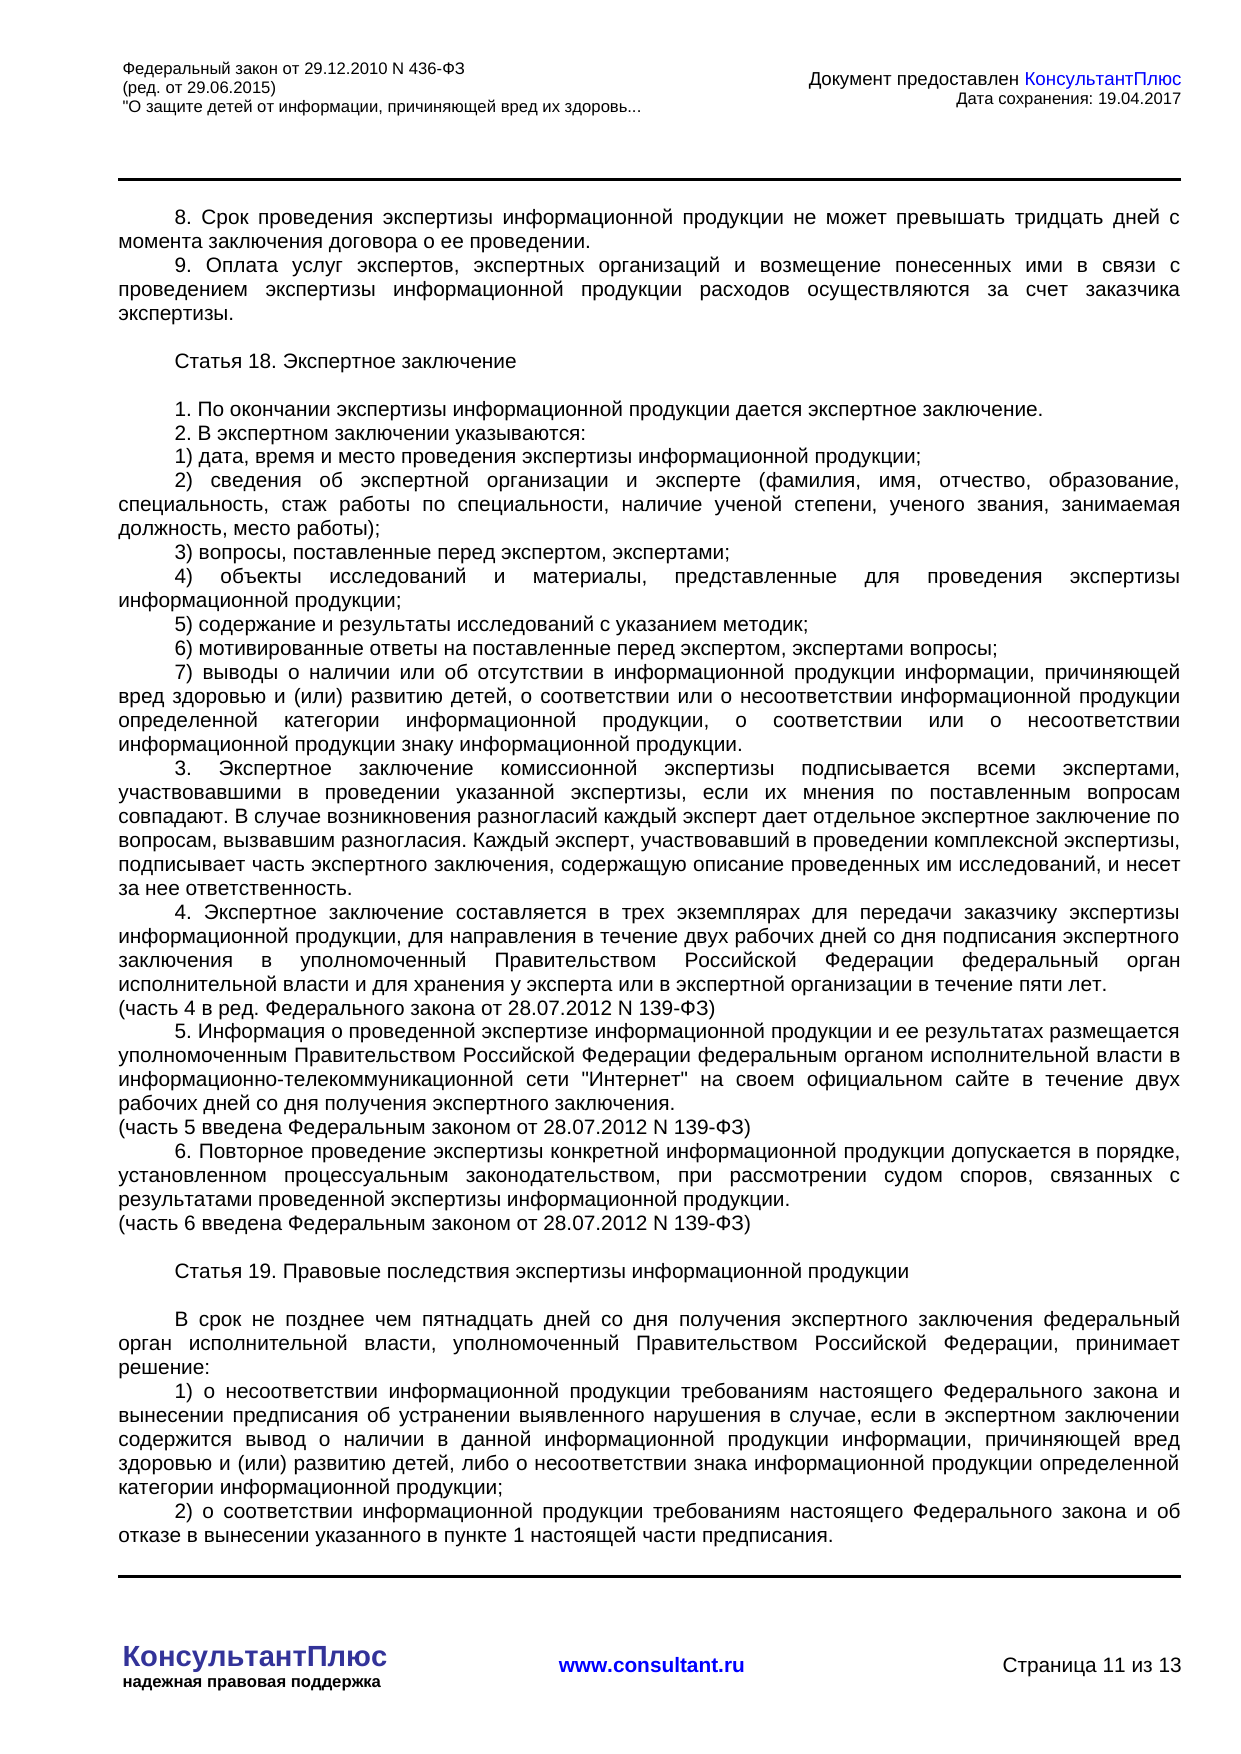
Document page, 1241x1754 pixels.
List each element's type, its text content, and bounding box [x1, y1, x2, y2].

text (часть 5 введена Федеральным законом от 28.07.2012 N 139-ФЗ) [118, 1115, 1181, 1139]
text (часть 6 введена Федеральным законом от 28.07.2012 N 139-ФЗ) [118, 1211, 1181, 1235]
text В срок не позднее чем пятнадцать дней со дня получения экспертного заключения федеральный орган исполнительной власти, уполномоченный Правительством Российской Федерации, принимает решение: [118, 1307, 1181, 1379]
text Статья 18. Экспертное заключение [118, 348, 1181, 372]
text 6) мотивированные ответы на поставленные перед экспертом, экспертами вопросы; [118, 636, 1181, 660]
text 9. Оплата услуг экспертов, экспертных организаций и возмещение понесенных ими в связи с проведением экспертизы информационной продукции расходов осуществляются за счет заказчика экспертизы. [118, 253, 1181, 324]
text Статья 19. Правовые последствия экспертизы информационной продукции [118, 1259, 1181, 1283]
text 1) о несоответствии информационной продукции требованиям настоящего Федерального закона и вынесении предписания об устранении выявленного нарушения в случае, если в экспертном заключении содержится вывод о наличии в данной информационной продукции информации, причиняющей вред здоровью и (или) развитию детей, либо о несоответствии знака информационной продукции определенной категории информационной продукции; [118, 1379, 1181, 1498]
text 3) вопросы, поставленные перед экспертом, экспертами; [118, 540, 1181, 564]
text 2) о соответствии информационной продукции требованиям настоящего Федерального закона и об отказе в вынесении указанного в пункте 1 настоящей части предписания. [118, 1498, 1181, 1546]
text 5. Информация о проведенной экспертизе информационной продукции и ее результатах размещается уполномоченным Правительством Российской Федерации федеральным органом исполнительной власти в информационно-телекоммуникационной сети "Интернет" на своем официальном сайте в течение двух рабочих дней со дня получения экспертного заключения. [118, 1019, 1181, 1115]
text 2) сведения об экспертной организации и эксперте (фамилия, имя, отчество, образование, специальность, стаж работы по специальности, наличие ученой степени, ученого звания, занимаемая должность, место работы); [118, 468, 1181, 540]
text (часть 4 в ред. Федерального закона от 28.07.2012 N 139-ФЗ) [118, 995, 1181, 1019]
text 6. Повторное проведение экспертизы конкретной информационной продукции допускается в порядке, установленном процессуальным законодательством, при рассмотрении судом споров, связанных с результатами проведенной экспертизы информационной продукции. [118, 1139, 1181, 1211]
text 1. По окончании экспертизы информационной продукции дается экспертное заключение. [118, 396, 1181, 420]
text 1) дата, время и место проведения экспертизы информационной продукции; [118, 444, 1181, 468]
text 7) выводы о наличии или об отсутствии в информационной продукции информации, причиняющей вред здоровью и (или) развитию детей, о соответствии или о несоответствии информационной продукции определенной категории информационной продукции, о соответствии или о несоответствии информационной продукции знаку информационной продукции. [118, 660, 1181, 756]
text 4. Экспертное заключение составляется в трех экземплярах для передачи заказчику экспертизы информационной продукции, для направления в течение двух рабочих дней со дня подписания экспертного заключения в уполномоченный Правительством Российской Федерации федеральный орган исполнительной власти и для хранения у эксперта или в экспертной организации в течение пяти лет. [118, 899, 1181, 995]
text 5) содержание и результаты исследований с указанием методик; [118, 612, 1181, 636]
text 8. Срок проведения экспертизы информационной продукции не может превышать тридцать дней с момента заключения договора о ее проведении. [118, 205, 1181, 253]
text 3. Экспертное заключение комиссионной экспертизы подписывается всеми экспертами, участвовавшими в проведении указанной экспертизы, если их мнения по поставленным вопросам совпадают. В случае возникновения разногласий каждый эксперт дает отдельное экспертное заключение по вопросам, вызвавшим разногласия. Каждый эксперт, участвовавший в проведении комплексной экспертизы, подписывает часть экспертного заключения, содержащую описание проведенных им исследований, и несет за нее ответственность. [118, 756, 1181, 899]
text 2. В экспертном заключении указываются: [118, 420, 1181, 444]
text 4) объекты исследований и материалы, представленные для проведения экспертизы информационной продукции; [118, 564, 1181, 612]
